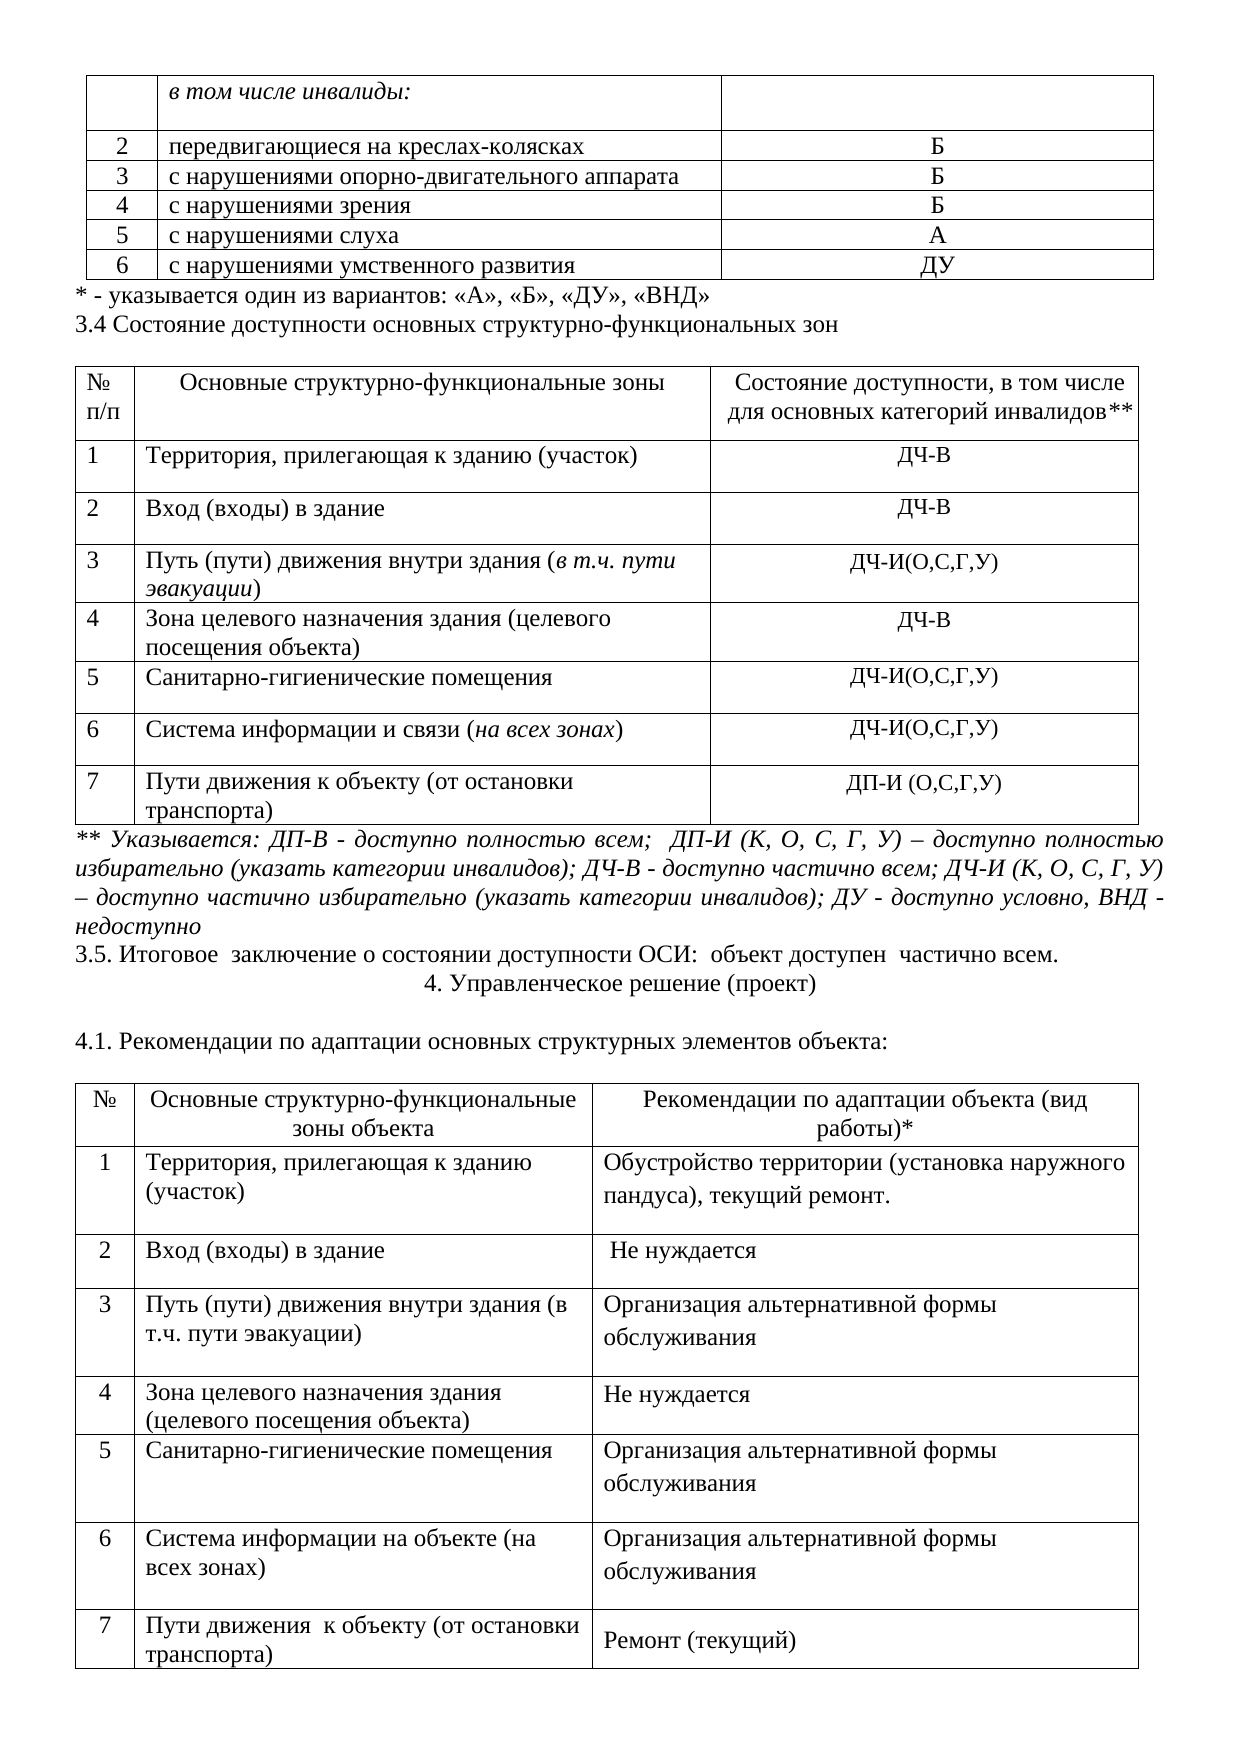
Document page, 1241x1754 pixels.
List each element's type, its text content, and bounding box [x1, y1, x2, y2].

table_cell 6 [76, 1523, 134, 1609]
text ** Указывается: ДП-В - доступно полностью всем; ДП-И (К, О, С, Г, У) – доступно полностью избирательно (указать категории инвалидов); ДЧ-В - доступно частично всем; ДЧ-И (К, О, С, Г, У) – доступно частично избирательно (указать категории инвалидов); ДУ - доступно условно, ВНД - недоступно [75, 824, 1165, 939]
table_cell ДЧ-И(О,С,Г,У) [711, 714, 1138, 765]
table_cell 5 [87, 220, 157, 249]
table_cell с нарушениями слуха [158, 220, 721, 249]
table_cell 2 [76, 493, 134, 544]
table_cell 4 [76, 603, 134, 661]
table_cell Пути движения к объекту (от остановки транспорта) [135, 1610, 592, 1668]
table_cell Путь (пути) движения внутри здания (в т.ч. пути эвакуации) [135, 545, 710, 602]
table_cell Санитарно-гигиенические помещения [135, 1435, 592, 1522]
table_cell 5 [76, 662, 134, 713]
table_header [722, 76, 1153, 130]
table_cell Организация альтернативной формы обслуживания [593, 1289, 1138, 1376]
table_cell 3 [76, 545, 134, 602]
text 4.1. Рекомендации по адаптации основных структурных элементов объекта: [75, 1026, 1165, 1054]
table_cell с нарушениями опорно-двигательного аппарата [158, 161, 721, 189]
text 3.4 Состояние доступности основных структурно-функциональных зон [75, 309, 1165, 337]
table_cell Система информации на объекте (на всех зонах) [135, 1523, 592, 1609]
table_header Основные структурно-функциональные зоны объекта [135, 1084, 592, 1146]
table_cell с нарушениями зрения [158, 191, 721, 219]
table_cell ДЧ-И(О,С,Г,У) [711, 545, 1138, 602]
table_header Основные структурно-функциональные зоны [135, 367, 710, 439]
table_cell Не нуждается [593, 1377, 1138, 1434]
table_header Состояние доступности, в том числе для основных категорий инвалидов** [711, 367, 1138, 439]
table_cell ДЧ-В [711, 441, 1138, 492]
table_cell Территория, прилегающая к зданию (участок) [135, 1147, 592, 1234]
table_cell 7 [76, 1610, 134, 1668]
table_cell ДЧ-И(О,С,Г,У) [711, 662, 1138, 713]
table_cell Путь (пути) движения внутри здания (в т.ч. пути эвакуации) [135, 1289, 592, 1376]
table_cell Зона целевого назначения здания (целевого посещения объекта) [135, 1377, 592, 1434]
table_cell 1 [76, 441, 134, 492]
table_cell 3 [76, 1289, 134, 1376]
table_cell Вход (входы) в здание [135, 493, 710, 544]
table_cell ДП-И (О,С,Г,У) [711, 766, 1138, 823]
table_cell Территория, прилегающая к зданию (участок) [135, 441, 710, 492]
table_cell Пути движения к объекту (от остановки транспорта) [135, 766, 710, 823]
text * - указывается один из вариантов: «А», «Б», «ДУ», «ВНД» [75, 280, 1165, 309]
table_header [87, 76, 157, 130]
table_cell Система информации и связи (на всех зонах) [135, 714, 710, 765]
text 4. Управленческое решение (проект) [75, 968, 1165, 997]
table_header № п/п [76, 367, 134, 439]
table_cell 1 [76, 1147, 134, 1234]
table_cell Санитарно-гигиенические помещения [135, 662, 710, 713]
table_cell Обустройство территории (установка наружного пандуса), текущий ремонт. [593, 1147, 1138, 1234]
table_cell Вход (входы) в здание [135, 1235, 592, 1288]
table_cell 2 [87, 131, 157, 160]
table_cell 3 [87, 161, 157, 189]
table_cell Ремонт (текущий) [593, 1610, 1138, 1668]
table_cell Не нуждается [593, 1235, 1138, 1288]
table_cell 4 [76, 1377, 134, 1434]
table_cell ДЧ-В [711, 493, 1138, 544]
table_cell 2 [76, 1235, 134, 1288]
table_cell Организация альтернативной формы обслуживания [593, 1523, 1138, 1609]
table_cell 5 [76, 1435, 134, 1522]
table_cell 7 [76, 766, 134, 823]
table_cell Б [722, 131, 1153, 160]
table_cell с нарушениями умственного развития [158, 250, 721, 279]
table_header № [76, 1084, 134, 1146]
table_cell Б [722, 191, 1153, 219]
table_cell передвигающиеся на креслах-колясках [158, 131, 721, 160]
table_cell Зона целевого назначения здания (целевого посещения объекта) [135, 603, 710, 661]
table_cell ДУ [722, 250, 1153, 279]
table_cell Б [722, 161, 1153, 189]
table_header Рекомендации по адаптации объекта (вид работы)* [593, 1084, 1138, 1146]
table_cell 6 [76, 714, 134, 765]
table_header в том числе инвалиды: [158, 76, 721, 130]
text 3.5. Итоговое заключение о состоянии доступности ОСИ: объект доступен частично всем. [75, 939, 1165, 968]
table_cell Организация альтернативной формы обслуживания [593, 1435, 1138, 1522]
table_cell ДЧ-В [711, 603, 1138, 661]
table_cell А [722, 220, 1153, 249]
table_cell 4 [87, 191, 157, 219]
table_cell 6 [87, 250, 157, 279]
